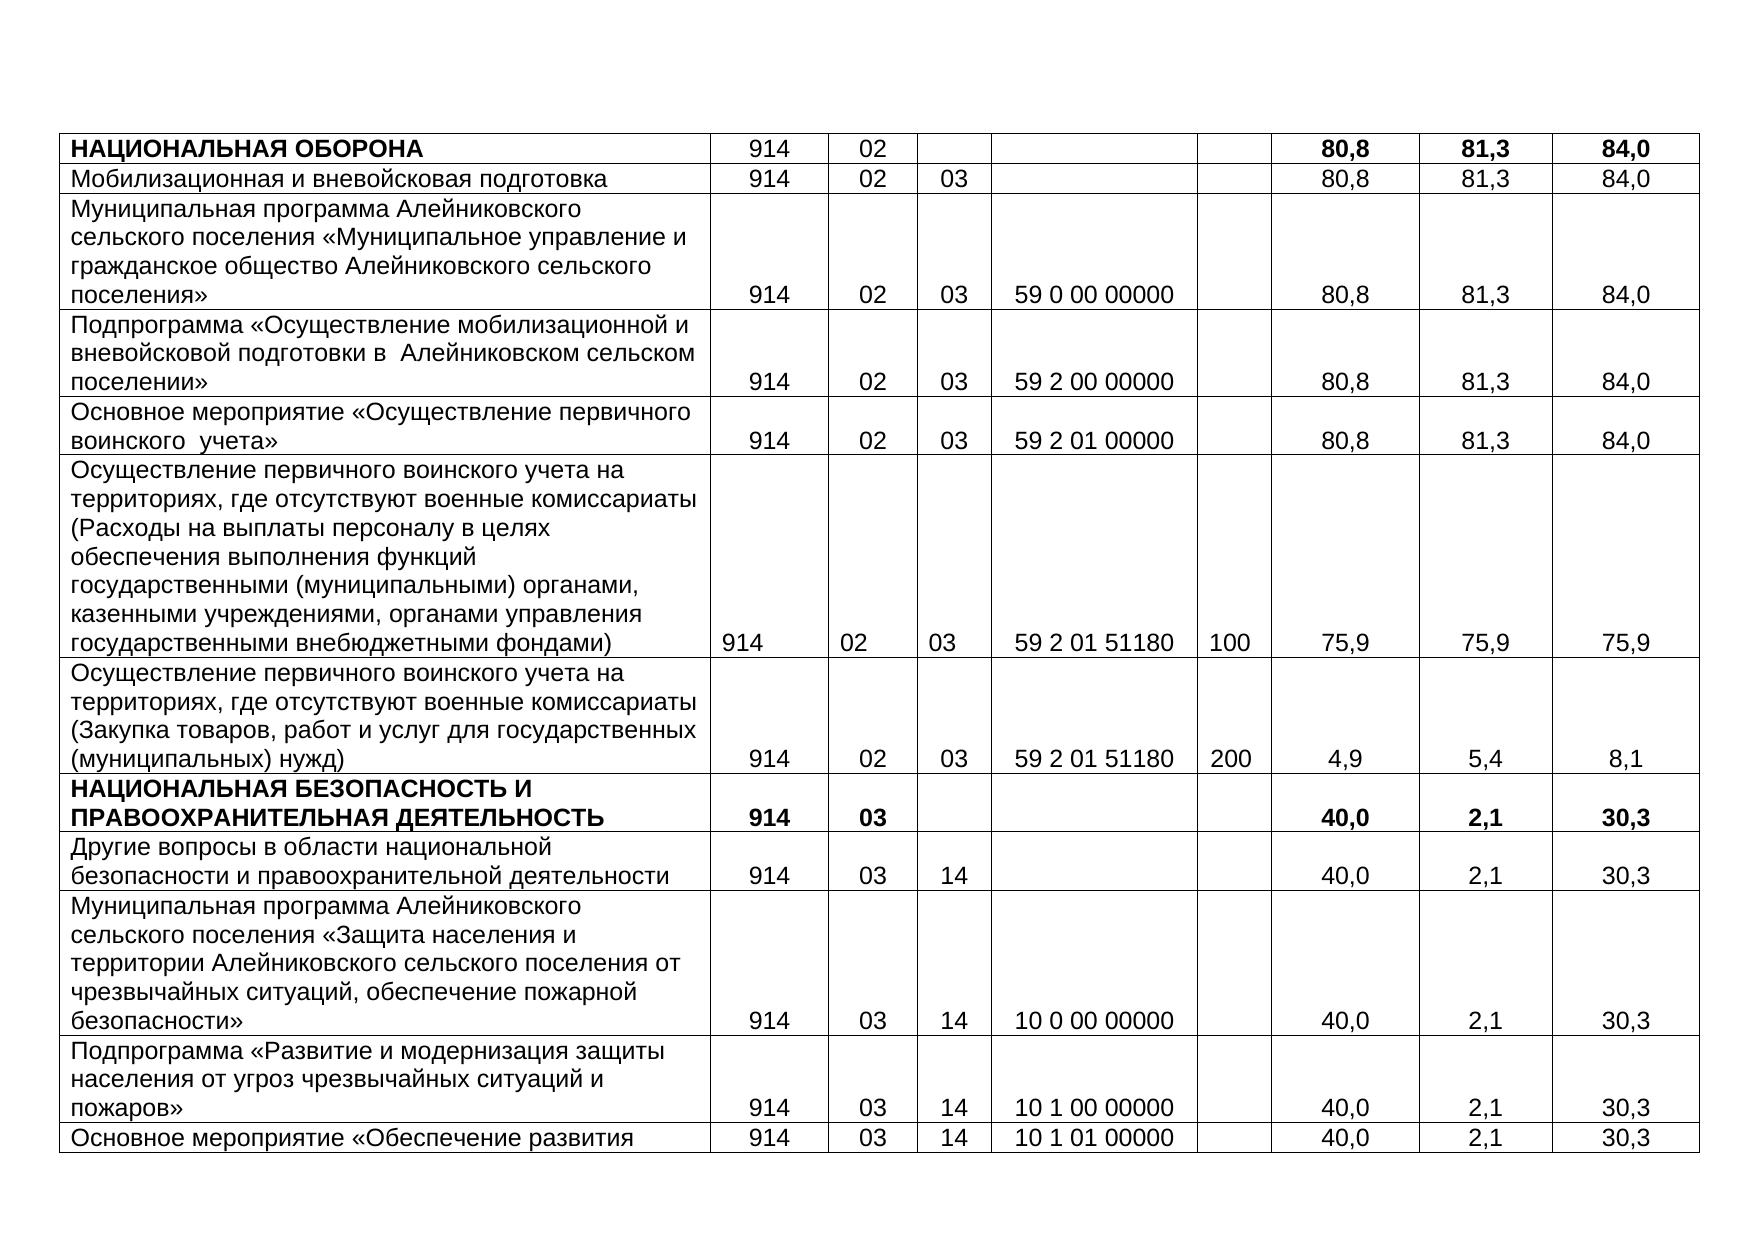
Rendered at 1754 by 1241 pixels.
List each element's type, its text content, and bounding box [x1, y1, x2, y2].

table_cell [918, 134, 991, 163]
table_cell 80,8 [1272, 194, 1419, 308]
table_cell Основное мероприятие «Осуществление первичного воинского учета» [60, 397, 710, 454]
table_cell 81,3 [1420, 194, 1552, 308]
table_cell 03 [918, 658, 991, 773]
table_cell 200 [1198, 658, 1271, 773]
table_cell [1198, 397, 1271, 454]
table_cell [1198, 1123, 1271, 1152]
table_cell [992, 164, 1197, 192]
table_cell 03 [829, 891, 917, 1034]
table_cell 2,1 [1420, 1036, 1552, 1122]
table_cell 03 [918, 397, 991, 454]
table_cell [1198, 164, 1271, 192]
table_cell [1198, 774, 1271, 831]
table_cell 02 [829, 134, 917, 163]
table_cell 40,0 [1272, 832, 1419, 890]
table_cell 914 [711, 658, 828, 773]
table_cell 59 2 01 51180 [992, 658, 1197, 773]
table_cell 03 [829, 774, 917, 831]
table_cell 84,0 [1553, 397, 1699, 454]
table_cell 914 [711, 134, 828, 163]
table_cell 30,3 [1553, 1036, 1699, 1122]
table_cell НАЦИОНАЛЬНАЯ БЕЗОПАСНОСТЬ И ПРАВООХРАНИТЕЛЬНАЯ ДЕЯТЕЛЬНОСТЬ [60, 774, 710, 831]
table_cell [992, 774, 1197, 831]
table_cell 03 [829, 832, 917, 890]
table_cell 03 [829, 1123, 917, 1152]
table_cell [1198, 310, 1271, 396]
table_cell 8,1 [1553, 658, 1699, 773]
table_cell 02 [829, 164, 917, 192]
table_cell 80,8 [1272, 310, 1419, 396]
table_cell 81,3 [1420, 310, 1552, 396]
table_cell 914 [711, 891, 828, 1034]
table_cell [992, 832, 1197, 890]
table_cell 80,8 [1272, 164, 1419, 192]
table_cell 30,3 [1553, 832, 1699, 890]
table_cell 81,3 [1420, 397, 1552, 454]
table_cell Муниципальная программа Алейниковского сельского поселения «Муниципальное управление и гражданское общество Алейниковского сельского поселения» [60, 194, 710, 308]
table_cell 14 [918, 1036, 991, 1122]
table_cell 80,8 [1272, 134, 1419, 163]
table_cell 02 [829, 658, 917, 773]
table_cell 59 2 00 00000 [992, 310, 1197, 396]
table_cell 84,0 [1553, 310, 1699, 396]
table_cell Другие вопросы в области национальной безопасности и правоохранительной деятельности [60, 832, 710, 890]
table_cell [1198, 891, 1271, 1034]
table_cell [1198, 194, 1271, 308]
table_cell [60, 1123, 710, 1152]
table_cell 75,9 [1420, 455, 1552, 657]
table_cell 14 [918, 832, 991, 890]
table_cell 40,0 [1272, 774, 1419, 831]
table_cell [1198, 1036, 1271, 1122]
table_cell 30,3 [1553, 1123, 1699, 1152]
table_cell 84,0 [1553, 164, 1699, 192]
table_cell 40,0 [1272, 1036, 1419, 1122]
table_cell 2,1 [1420, 1123, 1552, 1152]
table_cell [992, 134, 1197, 163]
table_cell 914 [711, 832, 828, 890]
table_cell 02 [829, 397, 917, 454]
table_cell 40,0 [1272, 1123, 1419, 1152]
table_cell 59 2 01 51180 [992, 455, 1197, 657]
table_cell 75,9 [1272, 455, 1419, 657]
table_cell 914 [711, 397, 828, 454]
table_cell Подпрограмма «Осуществление мобилизационной и вневойсковой подготовки в Алейниковском сельском поселении» [60, 310, 710, 396]
table_cell Мобилизационная и вневойсковая подготовка [60, 164, 710, 192]
table_cell 03 [829, 1036, 917, 1122]
table_cell 03 [918, 194, 991, 308]
table_cell 10 1 01 00000 [992, 1123, 1197, 1152]
table_cell 2,1 [1420, 832, 1552, 890]
table_cell Муниципальная программа Алейниковского сельского поселения «Защита населения и территории Алейниковского сельского поселения от чрезвычайных ситуаций, обеспечение пожарной безопасности» [60, 891, 710, 1034]
table_cell 02 [829, 310, 917, 396]
table_cell 914 [711, 774, 828, 831]
table_cell 40,0 [1272, 891, 1419, 1034]
table_cell 59 2 01 00000 [992, 397, 1197, 454]
table_cell 03 [918, 455, 991, 657]
table_cell 81,3 [1420, 134, 1552, 163]
table_cell 10 1 00 00000 [992, 1036, 1197, 1122]
table_cell 914 [711, 164, 828, 192]
table_cell [918, 774, 991, 831]
table_cell 914 [711, 1036, 828, 1122]
table_cell [1198, 134, 1271, 163]
table_cell Осуществление первичного воинского учета на территориях, где отсутствуют военные комиссариаты (Закупка товаров, работ и услуг для государственных (муниципальных) нужд) [60, 658, 710, 773]
table_cell 14 [918, 1123, 991, 1152]
table_cell 02 [829, 455, 917, 657]
table_cell 02 [829, 194, 917, 308]
table_cell Осуществление первичного воинского учета на территориях, где отсутствуют военные комиссариаты (Расходы на выплаты персоналу в целях обеспечения выполнения функций государственными (муниципальными) органами, казенными учреждениями, органами управления государственными внебюджетными фондами) [60, 455, 710, 657]
table_cell 30,3 [1553, 774, 1699, 831]
table_cell 03 [918, 310, 991, 396]
table_cell НАЦИОНАЛЬНАЯ ОБОРОНА [60, 134, 710, 163]
table_cell 14 [918, 891, 991, 1034]
table_cell 10 0 00 00000 [992, 891, 1197, 1034]
table_cell 81,3 [1420, 164, 1552, 192]
table_cell 2,1 [1420, 891, 1552, 1034]
table_cell 03 [918, 164, 991, 192]
table_cell 914 [711, 194, 828, 308]
table_cell 914 [711, 1123, 828, 1152]
table_cell 2,1 [1420, 774, 1552, 831]
table_cell 59 0 00 00000 [992, 194, 1197, 308]
table_cell 75,9 [1553, 455, 1699, 657]
table_cell 84,0 [1553, 194, 1699, 308]
table_cell 100 [1198, 455, 1271, 657]
table_cell 914 [711, 310, 828, 396]
table_cell 30,3 [1553, 891, 1699, 1034]
table_cell Подпрограмма «Развитие и модернизация защиты населения от угроз чрезвычайных ситуаций и пожаров» [60, 1036, 710, 1122]
table_cell 84,0 [1553, 134, 1699, 163]
table_cell 914 [711, 455, 828, 657]
table_cell 5,4 [1420, 658, 1552, 773]
table_cell 4,9 [1272, 658, 1419, 773]
table_cell 80,8 [1272, 397, 1419, 454]
table_cell [1198, 832, 1271, 890]
